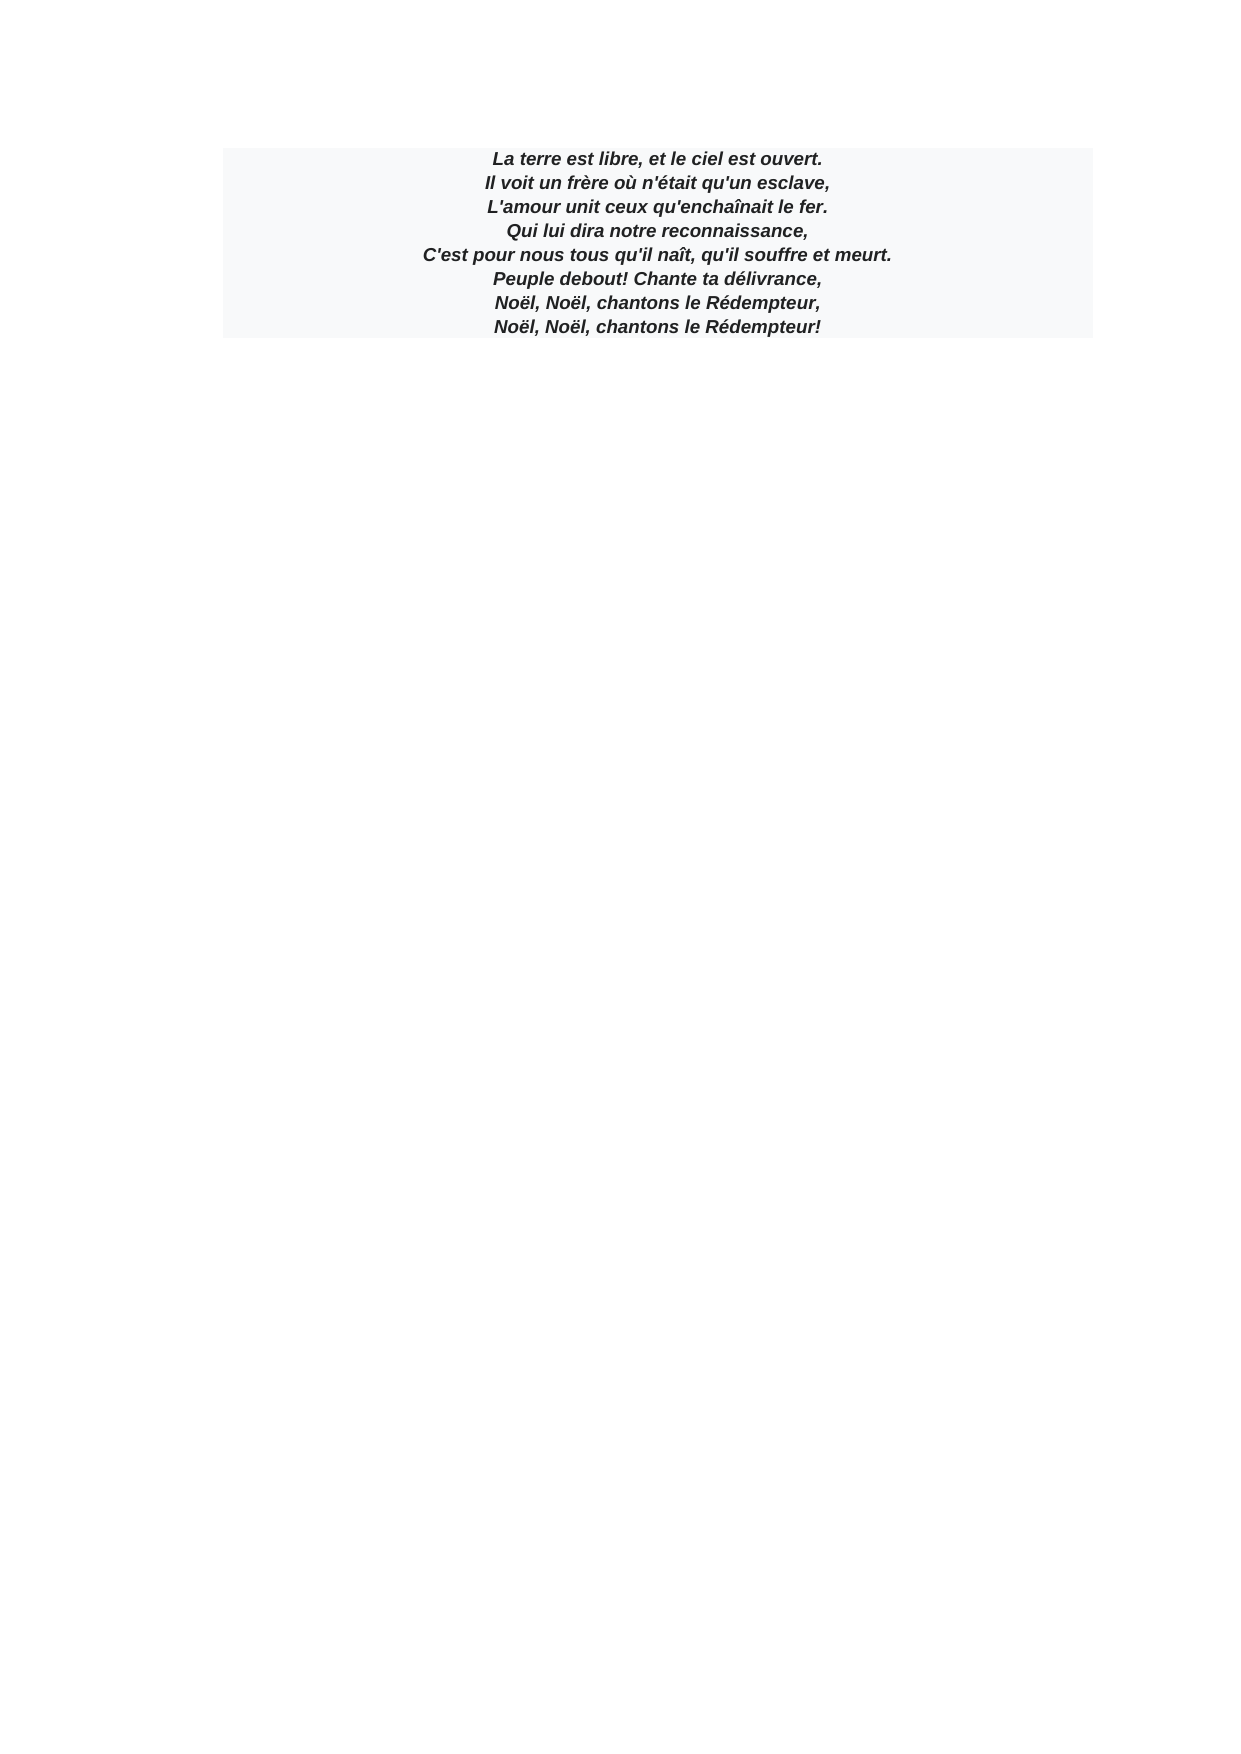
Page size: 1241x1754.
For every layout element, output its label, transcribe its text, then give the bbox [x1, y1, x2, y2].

text Noël, Noël, chantons le Rédempteur! [223, 316, 1093, 338]
text Qui lui dira notre reconnaissance, [223, 220, 1093, 241]
text L'amour unit ceux qu'enchaînait le fer. [223, 196, 1093, 217]
text Il voit un frère où n'était qu'un esclave, [223, 172, 1093, 193]
text Peuple debout! Chante ta délivrance, [223, 268, 1093, 289]
text C'est pour nous tous qu'il naît, qu'il souffre et meurt. [223, 244, 1093, 265]
text Noël, Noël, chantons le Rédempteur, [223, 292, 1093, 313]
text La terre est libre, et le ciel est ouvert. [223, 148, 1093, 169]
